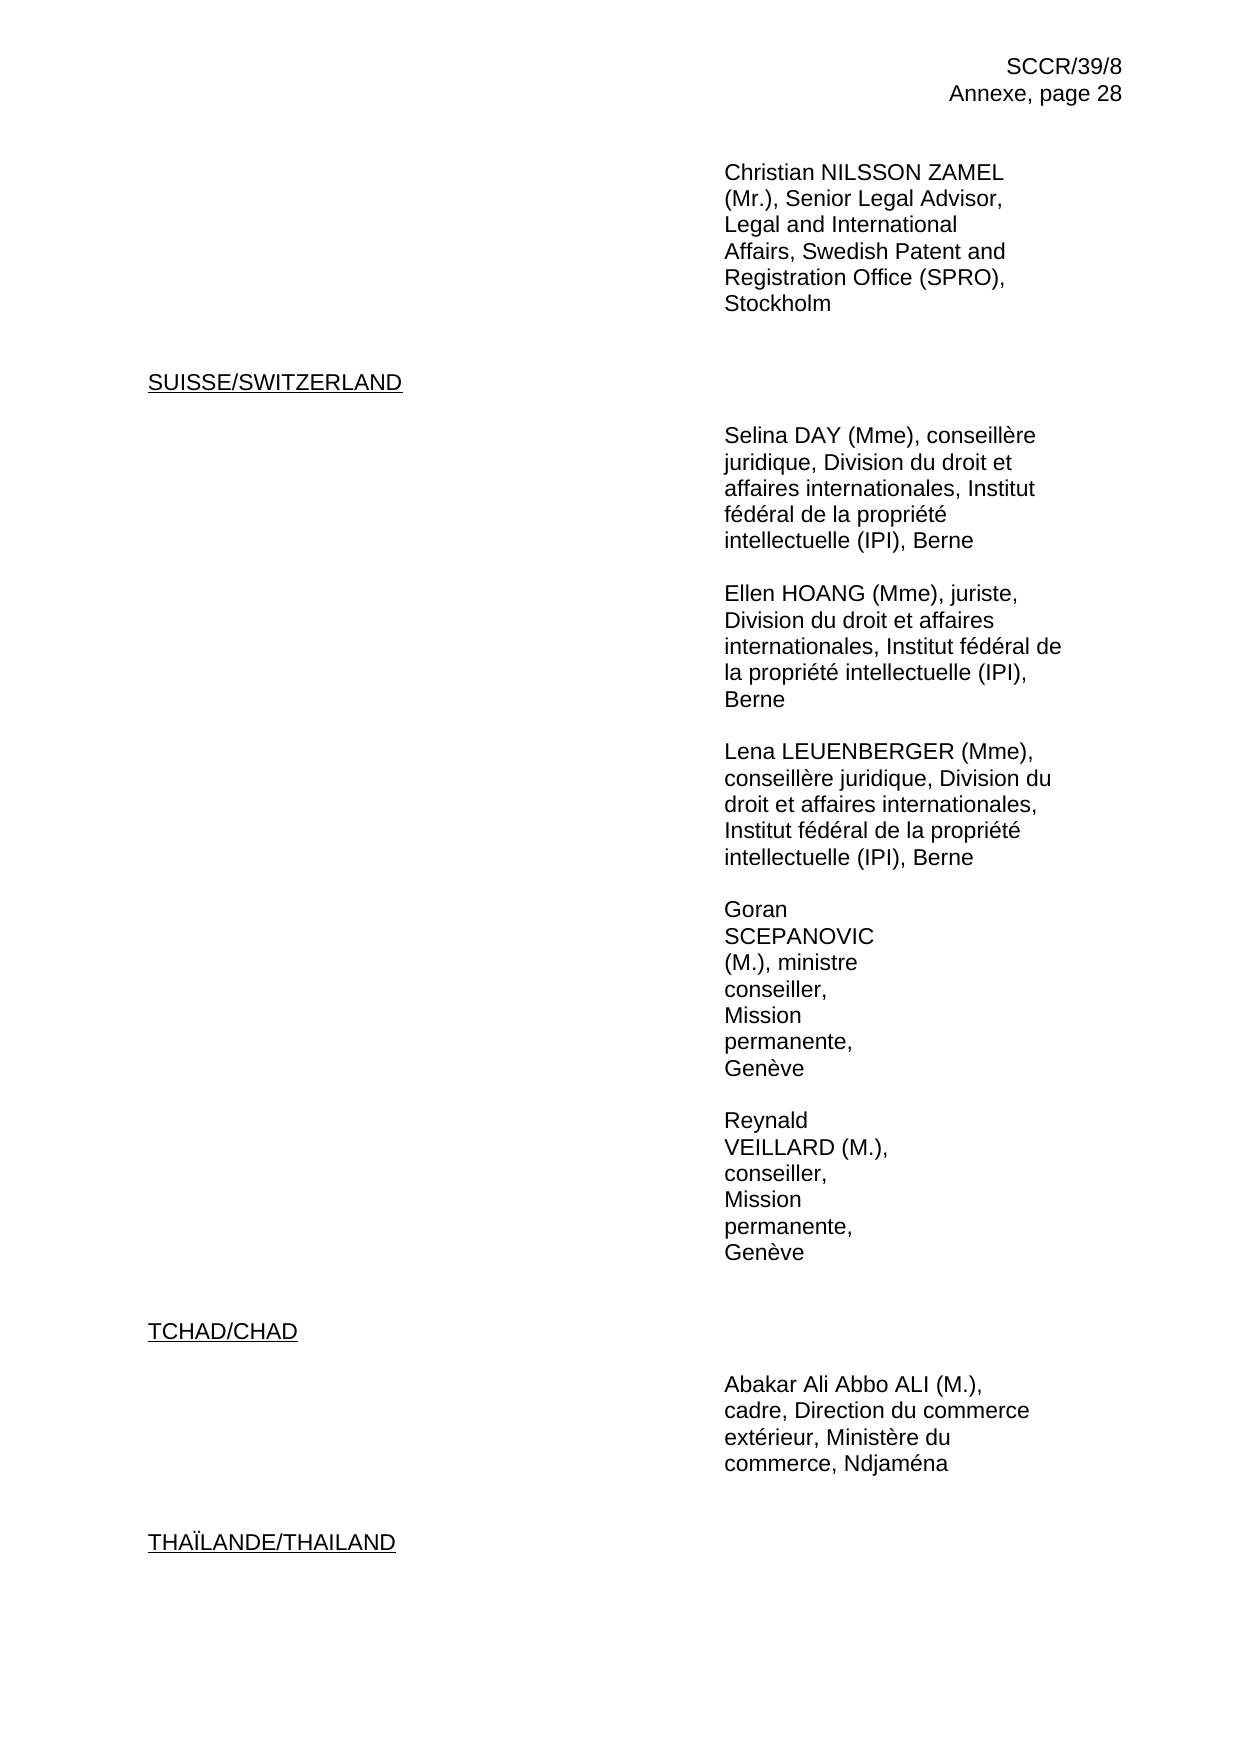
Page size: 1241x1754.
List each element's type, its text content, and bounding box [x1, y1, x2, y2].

text Christian NILSSON ZAMEL (Mr.), Senior Legal Advisor, Legal and International Affairs, Swedish Patent and Registration Office (SPRO), Stockholm [724, 158, 1010, 317]
text Reynald VEILLARD (M.), conseiller, Mission permanente, Genève [724, 1107, 903, 1265]
text Ellen HOANG (Mme), juriste, Division du droit et affaires internationales, Institut fédéral de la propriété intellectuelle (IPI), Berne [724, 580, 1066, 712]
text Selina DAY (Mme), conseillère juridique, Division du droit et affaires internationales, Institut fédéral de la propriété intellectuelle (IPI), Berne [724, 422, 1051, 554]
text THAÏLANDE/THAILAND [148, 1529, 1122, 1555]
text Abakar Ali Abbo ALI (M.), cadre, Direction du commerce extérieur, Ministère du commerce, Ndjaména [724, 1371, 1051, 1476]
text Lena LEUENBERGER (Mme), conseillère juridique, Division du droit et affaires internationales, Institut fédéral de la propriété intellectuelle (IPI), Berne [724, 738, 1090, 870]
text Goran SCEPANOVIC (M.), ministre conseiller, Mission permanente, Genève [724, 896, 903, 1081]
text TCHAD/CHAD [148, 1318, 1122, 1344]
text SUISSE/SWITZERLAND [148, 369, 1122, 396]
